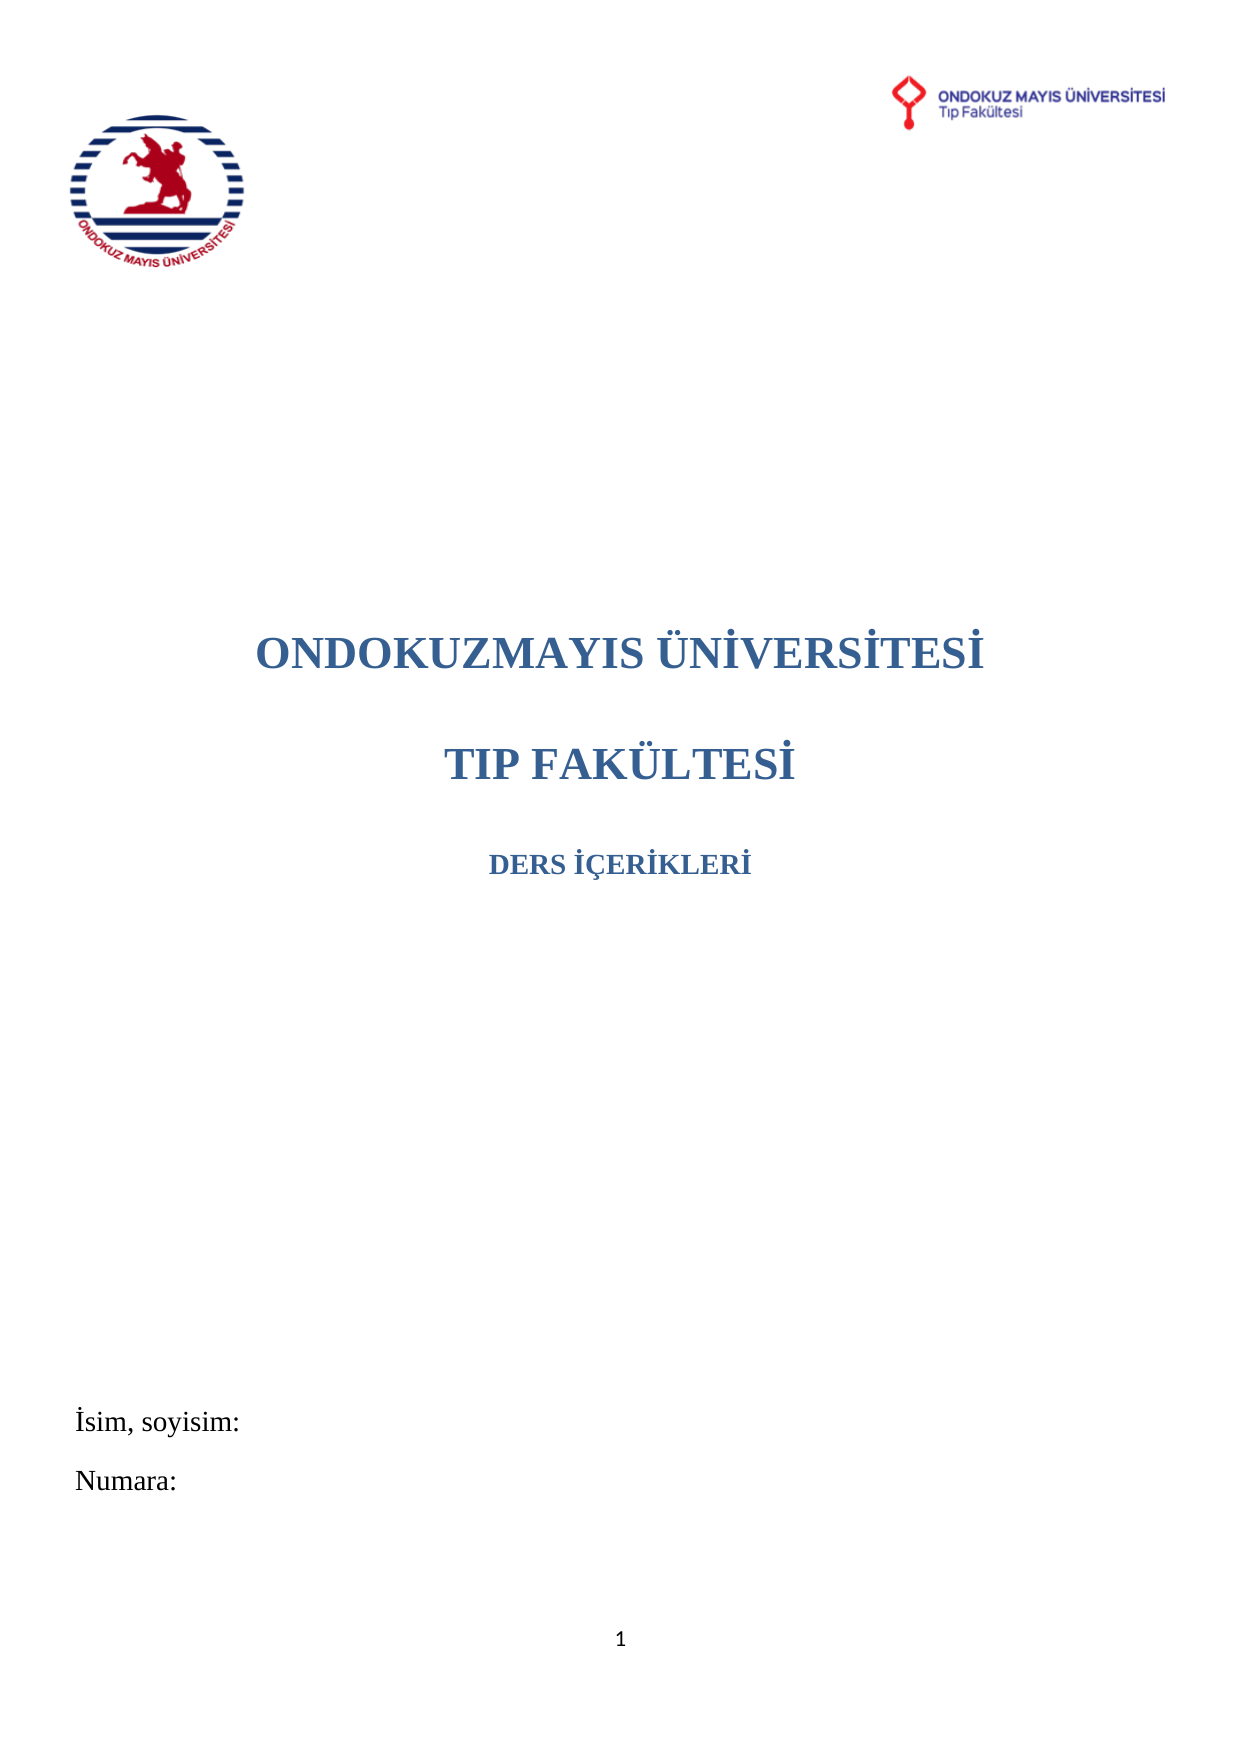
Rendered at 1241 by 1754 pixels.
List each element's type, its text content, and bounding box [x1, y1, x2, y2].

text Numara: [75, 1463, 1165, 1497]
subtitle ONDOKUZMAYIS ÜNİVERSİTESİ [75, 626, 1165, 678]
subtitle DERS İÇERİKLERİ [75, 847, 1165, 880]
text İsim, soyisim: [75, 1404, 1165, 1438]
subtitle TIP FAKÜLTESİ [75, 736, 1165, 789]
picture [61, 106, 254, 276]
picture [882, 73, 1166, 134]
